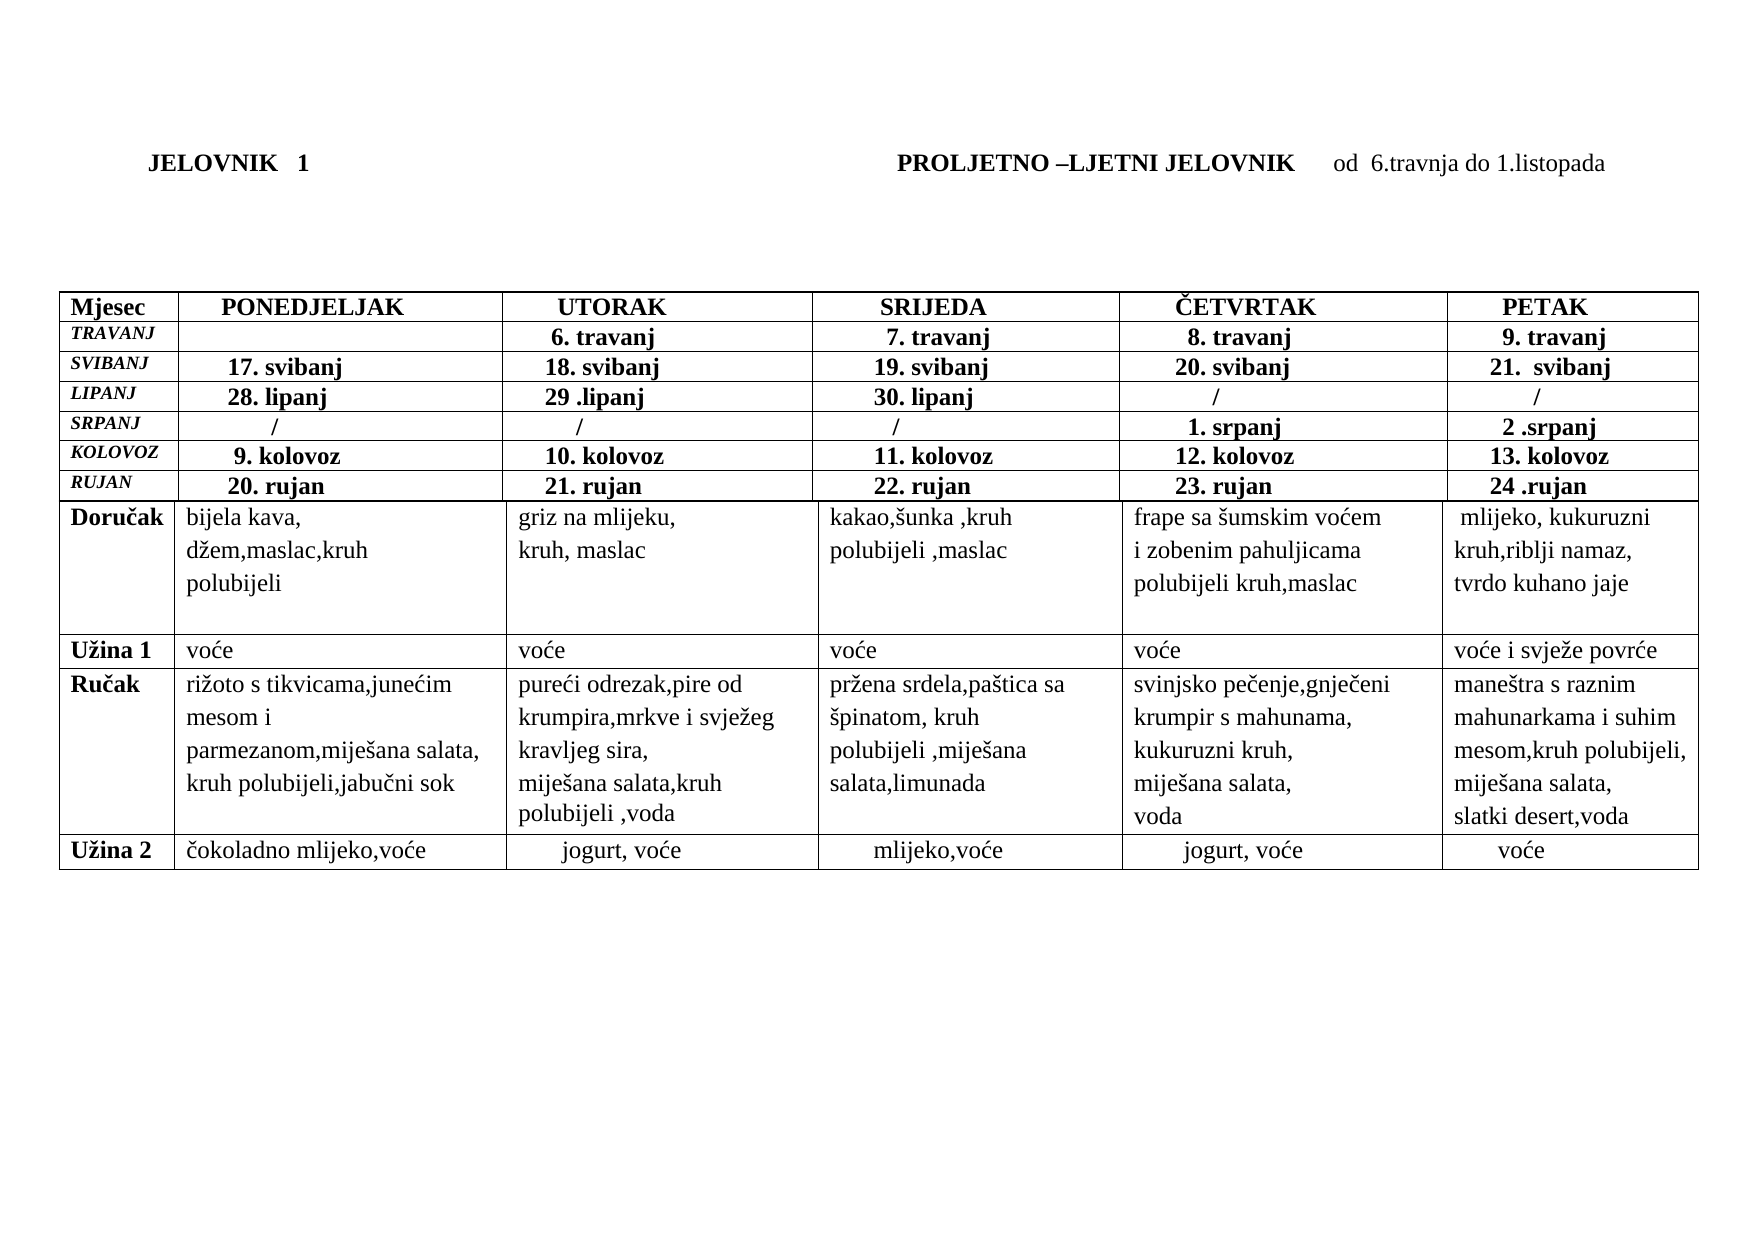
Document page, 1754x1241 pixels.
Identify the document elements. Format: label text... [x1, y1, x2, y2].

table_cell 12. kolovoz [1120, 441, 1447, 470]
table_cell voće [819, 635, 1122, 668]
table_cell mlijeko,voće [819, 835, 1122, 868]
table_cell 20. svibanj [1120, 352, 1447, 381]
table_header Mjesec [60, 293, 178, 321]
table_cell 17. svibanj [179, 352, 502, 381]
table_cell 24 .rujan [1448, 471, 1698, 500]
table_cell svinjsko pečenje,gnječeni krumpir s mahunama, kukuruzni kruh, miješana salata, voda [1123, 669, 1442, 834]
table_cell Užina 1 [60, 635, 174, 668]
table_cell voće [507, 635, 818, 668]
text JELOVNIK 1 PROLJETNO –LJETNI JELOVNIK od 6.travnja do 1.listopada [148, 148, 1606, 176]
table_header kakao,šunka ,kruh polubijeli ,maslac [819, 502, 1122, 634]
table_cell voće [1443, 835, 1698, 868]
table_cell 23. rujan [1120, 471, 1447, 500]
table_cell TRAVANJ [60, 322, 178, 351]
table_cell RUJAN [60, 471, 178, 500]
table_cell [179, 322, 502, 351]
table_cell / [179, 412, 502, 440]
table_cell / [1120, 382, 1447, 411]
table_cell rižoto s tikvicama,junećim mesom i parmezanom,miješana salata, kruh polubijeli,jabučni sok [175, 669, 506, 834]
table_header ČETVRTAK [1120, 293, 1447, 321]
table_header PONEDJELJAK [179, 293, 502, 321]
table_cell maneštra s raznim mahunarkama i suhim mesom,kruh polubijeli, miješana salata, slatki desert,voda [1443, 669, 1698, 834]
table_cell 28. lipanj [179, 382, 502, 411]
table_cell 29 .lipanj [503, 382, 812, 411]
table_header PETAK [1448, 293, 1698, 321]
table_cell čokoladno mlijeko,voće [175, 835, 506, 868]
table_cell 11. kolovoz [813, 441, 1119, 470]
table_cell SRPANJ [60, 412, 178, 440]
table_header bijela kava, džem,maslac,kruh polubijeli [175, 502, 506, 634]
table_cell 21. rujan [503, 471, 812, 500]
table_cell SVIBANJ [60, 352, 178, 381]
table_header frape sa šumskim voćem i zobenim pahuljicama polubijeli kruh,maslac [1123, 502, 1442, 634]
table_cell 8. travanj [1120, 322, 1447, 351]
table_cell 13. kolovoz [1448, 441, 1698, 470]
table_cell Ručak [60, 669, 174, 834]
table_cell 1. srpanj [1120, 412, 1447, 440]
table_cell voće [1123, 635, 1442, 668]
table_cell Užina 2 [60, 835, 174, 868]
table_cell voće i svježe povrće [1443, 635, 1698, 668]
table_cell 9. travanj [1448, 322, 1698, 351]
table_header SRIJEDA [813, 293, 1119, 321]
table_cell 22. rujan [813, 471, 1119, 500]
table_cell voće [175, 635, 506, 668]
table_cell 19. svibanj [813, 352, 1119, 381]
table_header Doručak [60, 502, 174, 634]
table_cell 7. travanj [813, 322, 1119, 351]
table_cell jogurt, voće [1123, 835, 1442, 868]
table_cell 6. travanj [503, 322, 812, 351]
table_cell / [503, 412, 812, 440]
table_cell 30. lipanj [813, 382, 1119, 411]
table_cell jogurt, voće [507, 835, 818, 868]
table_cell 9. kolovoz [179, 441, 502, 470]
table_cell 2 .srpanj [1448, 412, 1698, 440]
table_header mlijeko, kukuruzni kruh,riblji namaz, tvrdo kuhano jaje [1443, 502, 1698, 634]
table_cell LIPANJ [60, 382, 178, 411]
table_cell 10. kolovoz [503, 441, 812, 470]
table_header UTORAK [503, 293, 812, 321]
table_cell 21. svibanj [1448, 352, 1698, 381]
table_cell / [1448, 382, 1698, 411]
table_cell pržena srdela,paštica sa špinatom, kruh polubijeli ,miješana salata,limunada [819, 669, 1122, 834]
table_cell 20. rujan [179, 471, 502, 500]
table_header griz na mlijeku, kruh, maslac [507, 502, 818, 634]
table_cell KOLOVOZ [60, 441, 178, 470]
table_cell 18. svibanj [503, 352, 812, 381]
table_cell pureći odrezak,pire od krumpira,mrkve i svježeg kravljeg sira, miješana salata,kruh polubijeli ,voda [507, 669, 818, 834]
table_cell / [813, 412, 1119, 440]
